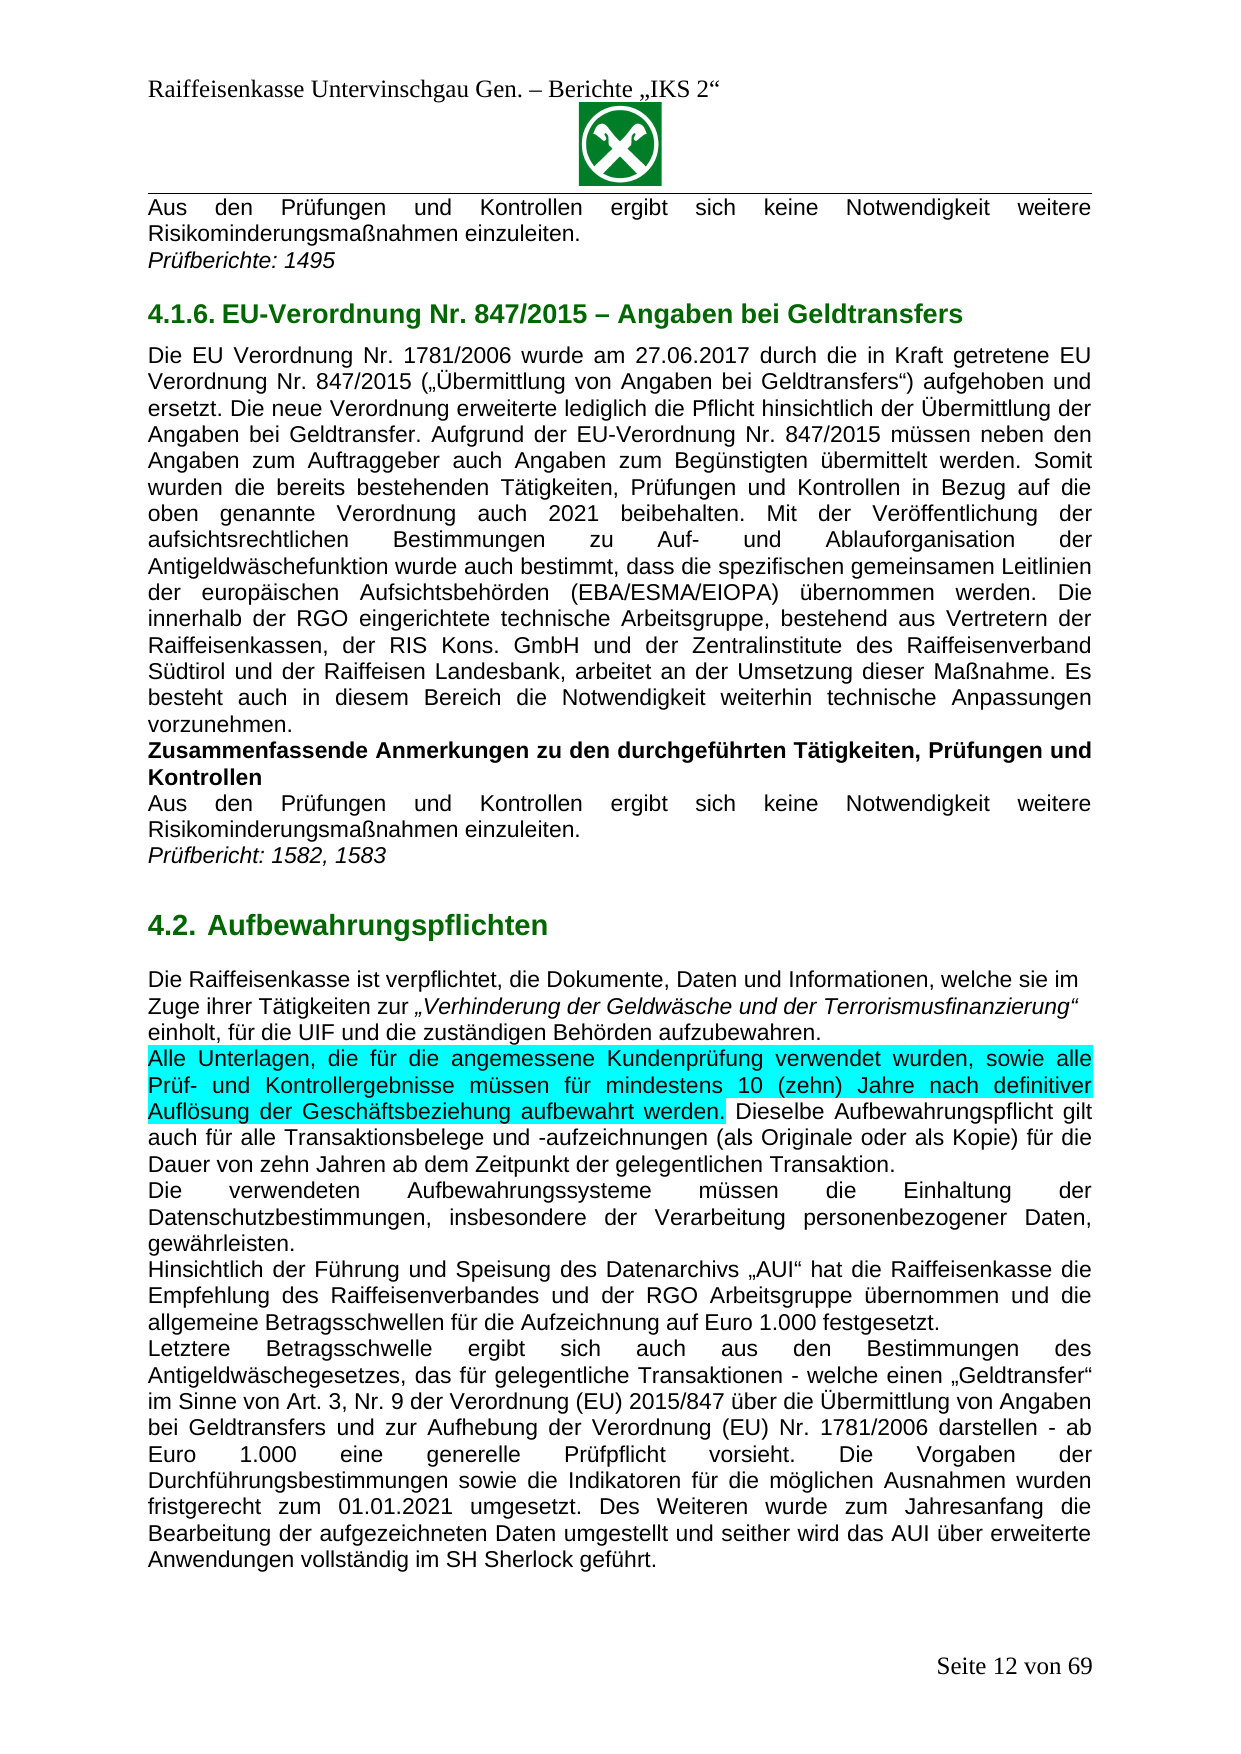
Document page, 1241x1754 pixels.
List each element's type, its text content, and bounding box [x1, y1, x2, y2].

text Letztere Betragsschwelle ergibt sich auch aus den Bestimmungen des Antigeldwäschegesetzes, das für gelegentliche Transaktionen - welche einen „Geldtransfer“ im Sinne von Art. 3, Nr. 9 der Verordnung (EU) 2015/847 über die Übermittlung von Angaben bei Geldtransfers und zur Aufhebung der Verordnung (EU) Nr. 1781/2006 darstellen - ab Euro 1.000 eine generelle Prüfpflicht vorsieht. Die Vorgaben der Durchführungsbestimmungen sowie die Indikatoren für die möglichen Ausnahmen wurden fristgerecht zum 01.01.2021 umgesetzt. Des Weiteren wurde zum Jahresanfang die Bearbeitung der aufgezeichneten Daten umgestellt und seither wird das AUI über erweiterte Anwendungen vollständig im SH Sherlock geführt. [148, 1335, 1092, 1572]
text Die Raiffeisenkasse ist verpflichtet, die Dokumente, Daten und Informationen, welche sie im Zuge ihrer Tätigkeiten zur „Verhinderung der Geldwäsche und der Terrorismusfinanzierung“ einholt, für die UIF und die zuständigen Behörden aufzubewahren. [148, 966, 1092, 1045]
text Zusammenfassende Anmerkungen zu den durchgeführten Tätigkeiten, Prüfungen und Kontrollen [148, 737, 1092, 790]
text Die verwendeten Aufbewahrungssysteme müssen die Einhaltung der Datenschutzbestimmungen, insbesondere der Verarbeitung personenbezogener Daten, gewährleisten. [148, 1177, 1092, 1256]
text Aus den Prüfungen und Kontrollen ergibt sich keine Notwendigkeit weitere Risikominderungsmaßnahmen einzuleiten. [148, 790, 1092, 842]
text Die EU Verordnung Nr. 1781/2006 wurde am 27.06.2017 durch die in Kraft getretene EU Verordnung Nr. 847/2015 („Übermittlung von Angaben bei Geldtransfers“) aufgehoben und ersetzt. Die neue Verordnung erweiterte lediglich die Pflicht hinsichtlich der Übermittlung der Angaben bei Geldtransfer. Aufgrund der EU-Verordnung Nr. 847/2015 müssen neben den Angaben zum Auftraggeber auch Angaben zum Begünstigten übermittelt werden. Somit wurden die bereits bestehenden Tätigkeiten, Prüfungen und Kontrollen in Bezug auf die oben genannte Verordnung auch 2021 beibehalten. Mit der Veröffentlichung der aufsichtsrechtlichen Bestimmungen zu Auf- und Ablauforganisation der Antigeldwäschefunktion wurde auch bestimmt, dass die spezifischen gemeinsamen Leitlinien der europäischen Aufsichtsbehörden (EBA/ESMA/EIOPA) übernommen werden. Die innerhalb der RGO eingerichtete technische Arbeitsgruppe, bestehend aus Vertretern der Raiffeisenkassen, der RIS Kons. GmbH und der Zentralinstitute des Raiffeisenverband Südtirol und der Raiffeisen Landesbank, arbeitet an der Umsetzung dieser Maßnahme. Es besteht auch in diesem Bereich die Notwendigkeit weiterhin technische Anpassungen vorzunehmen. [148, 342, 1092, 737]
subtitle EU-Verordnung Nr. 847/2015 – Angaben bei Geldtransfers [148, 298, 1092, 329]
picture [578, 102, 662, 186]
subtitle Aufbewahrungspflichten [148, 908, 1092, 941]
text Alle Unterlagen, die für die angemessene Kundenprüfung verwendet wurden, sowie alle Prüf- und Kontrollergebnisse müssen für mindestens 10 (zehn) Jahre nach definitiver Auflösung der Geschäftsbeziehung aufbewahrt werden. Dieselbe Aufbewahrungspflicht gilt auch für alle Transaktionsbelege und -aufzeichnungen (als Originale oder als Kopie) für die Dauer von zehn Jahren ab dem Zeitpunkt der gelegentlichen Transaktion. [148, 1098, 1092, 1177]
text Prüfbericht: 1582, 1583 [148, 842, 1092, 869]
text Aus den Prüfungen und Kontrollen ergibt sich keine Notwendigkeit weitere Risikominderungsmaßnahmen einzuleiten. [148, 194, 1092, 247]
text Hinsichtlich der Führung und Speisung des Datenarchivs „AUI“ hat die Raiffeisenkasse die Empfehlung des Raiffeisenverbandes und der RGO Arbeitsgruppe übernommen und die allgemeine Betragsschwellen für die Aufzeichnung auf Euro 1.000 festgesetzt. [148, 1256, 1092, 1335]
text Prüfberichte: 1495 [148, 247, 1092, 273]
